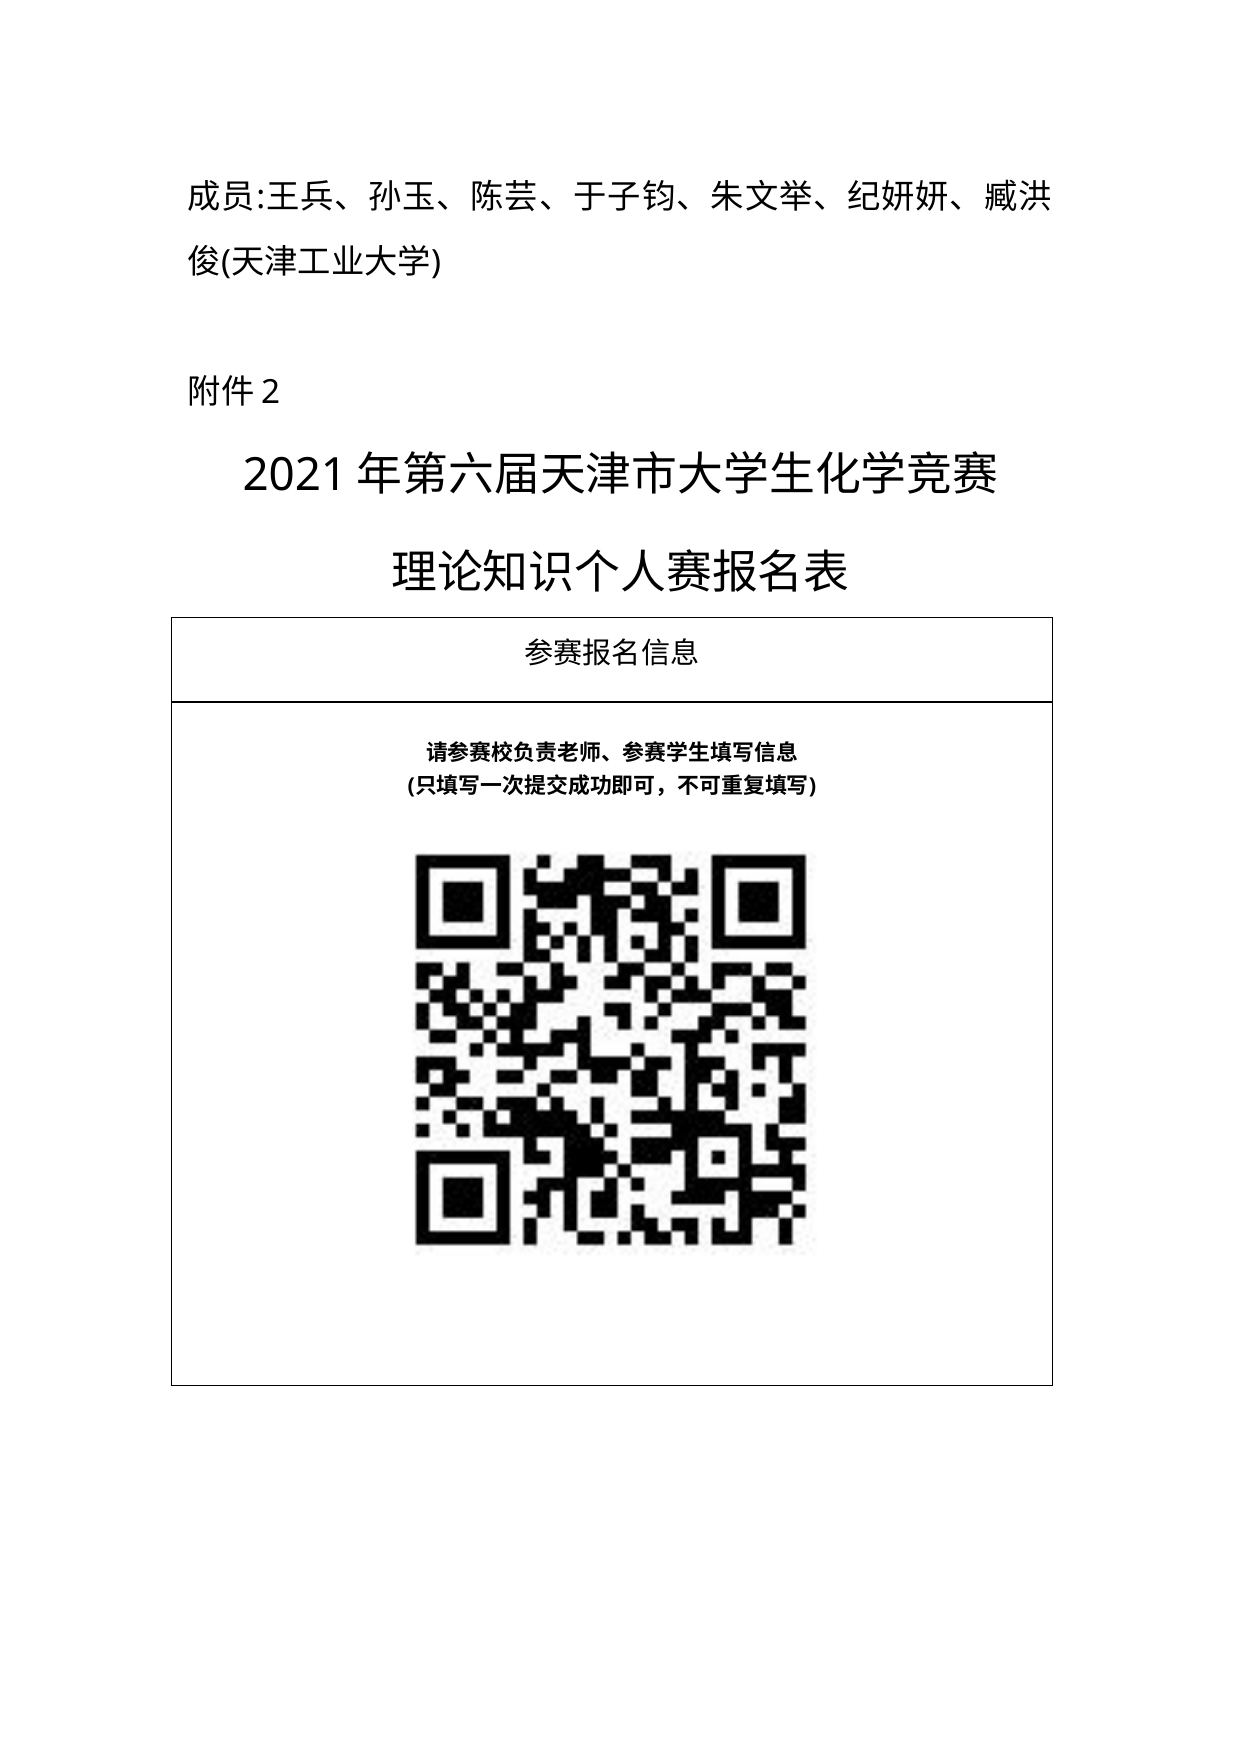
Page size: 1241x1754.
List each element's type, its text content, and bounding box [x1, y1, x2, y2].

table_cell 请参赛校负责老师、参赛学生填写信息 (只填写一次提交成功即可，不可重复填写) [172, 703, 1052, 1385]
table_header 参赛报名信息 [172, 618, 1052, 701]
picture [360, 800, 864, 1303]
text 理论知识个人赛报名表 [187, 519, 1053, 617]
text 附件2 [187, 357, 1053, 422]
text 成员:王兵、孙玉、陈芸、于子钧、朱文举、纪妍妍、臧洪俊(天津工业大学) [187, 162, 1053, 292]
text 2021年第六届天津市大学生化学竞赛 [187, 422, 1053, 519]
